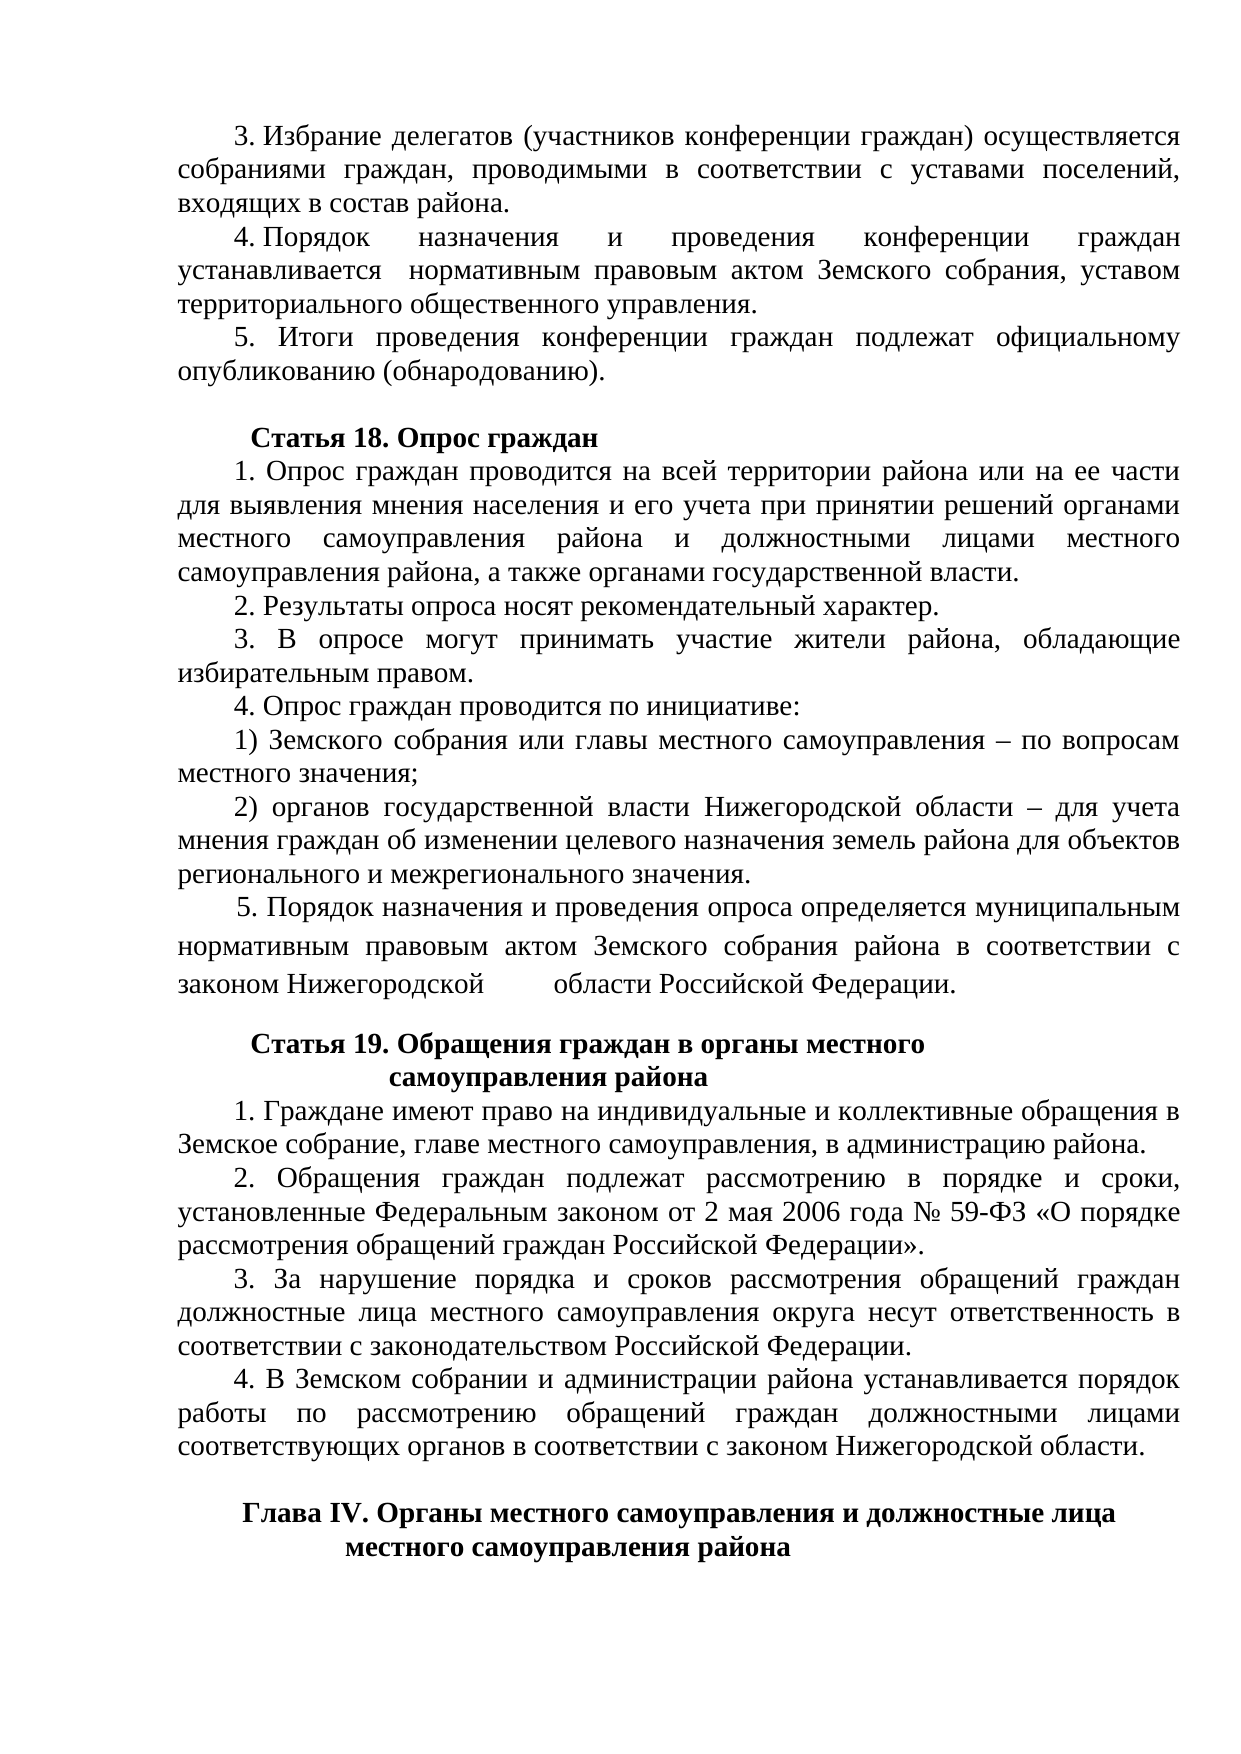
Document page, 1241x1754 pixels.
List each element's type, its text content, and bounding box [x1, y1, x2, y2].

text 3. Избрание делегатов (участников конференции граждан) осуществляется собраниями граждан, проводимыми в соответствии с уставами поселений, входящих в состав района. [177, 118, 1181, 219]
text 1. Опрос граждан проводится на всей территории района или на ее части для выявления мнения населения и его учета при принятии решений органами местного самоуправления района и должностными лицами местного самоуправления района, а также органами государственной власти. [177, 453, 1181, 588]
text 5. Итоги проведения конференции граждан подлежат официальному опубликованию (обнародованию). [177, 319, 1181, 386]
text самоуправления района [177, 1059, 1181, 1093]
text 3. В опросе могут принимать участие жители района, обладающие избирательным правом. [177, 621, 1181, 688]
text Статья 18. Опрос граждан [177, 420, 1181, 453]
text 4. Порядок назначения и проведения конференции граждан устанавливается нормативным правовым актом Земского собрания, уставом территориального общественного управления. [177, 219, 1181, 319]
text Глава IV. Органы местного самоуправления и должностные лица [177, 1496, 1181, 1529]
text Статья 19. Обращения граждан в органы местного [177, 1026, 1181, 1059]
text местного самоуправления района [177, 1529, 1181, 1563]
text 2. Обращения граждан подлежат рассмотрению в порядке и сроки, установленные Федеральным законом от 2 мая 2006 года № 59-ФЗ «О порядке рассмотрения обращений граждан Российской Федерации». [177, 1160, 1181, 1261]
text 1) Земского собрания или главы местного самоуправления – по вопросам местного значения; [177, 722, 1181, 789]
text 1. Граждане имеют право на индивидуальные и коллективные обращения в Земское собрание, главе местного самоуправления, в администрацию района. [177, 1093, 1181, 1160]
text 4. В Земском собрании и администрации района устанавливается порядок работы по рассмотрению обращений граждан должностными лицами соответствующих органов в соответствии с законом Нижегородской области. [177, 1361, 1181, 1462]
text 5. Порядок назначения и проведения опроса определяется муниципальным нормативным правовым актом Земского собрания района в соответствии с законом Нижегородской области Российской Федерации. [177, 889, 1181, 1000]
text 3. За нарушение порядка и сроков рассмотрения обращений граждан должностные лица местного самоуправления округа несут ответственность в соответствии с законодательством Российской Федерации. [177, 1261, 1181, 1361]
text 2. Результаты опроса носят рекомендательный характер. [177, 588, 1181, 621]
text 4. Опрос граждан проводится по инициативе: [177, 688, 1181, 722]
text 2) органов государственной власти Нижегородской области – для учета мнения граждан об изменении целевого назначения земель района для объектов регионального и межрегионального значения. [177, 789, 1181, 889]
